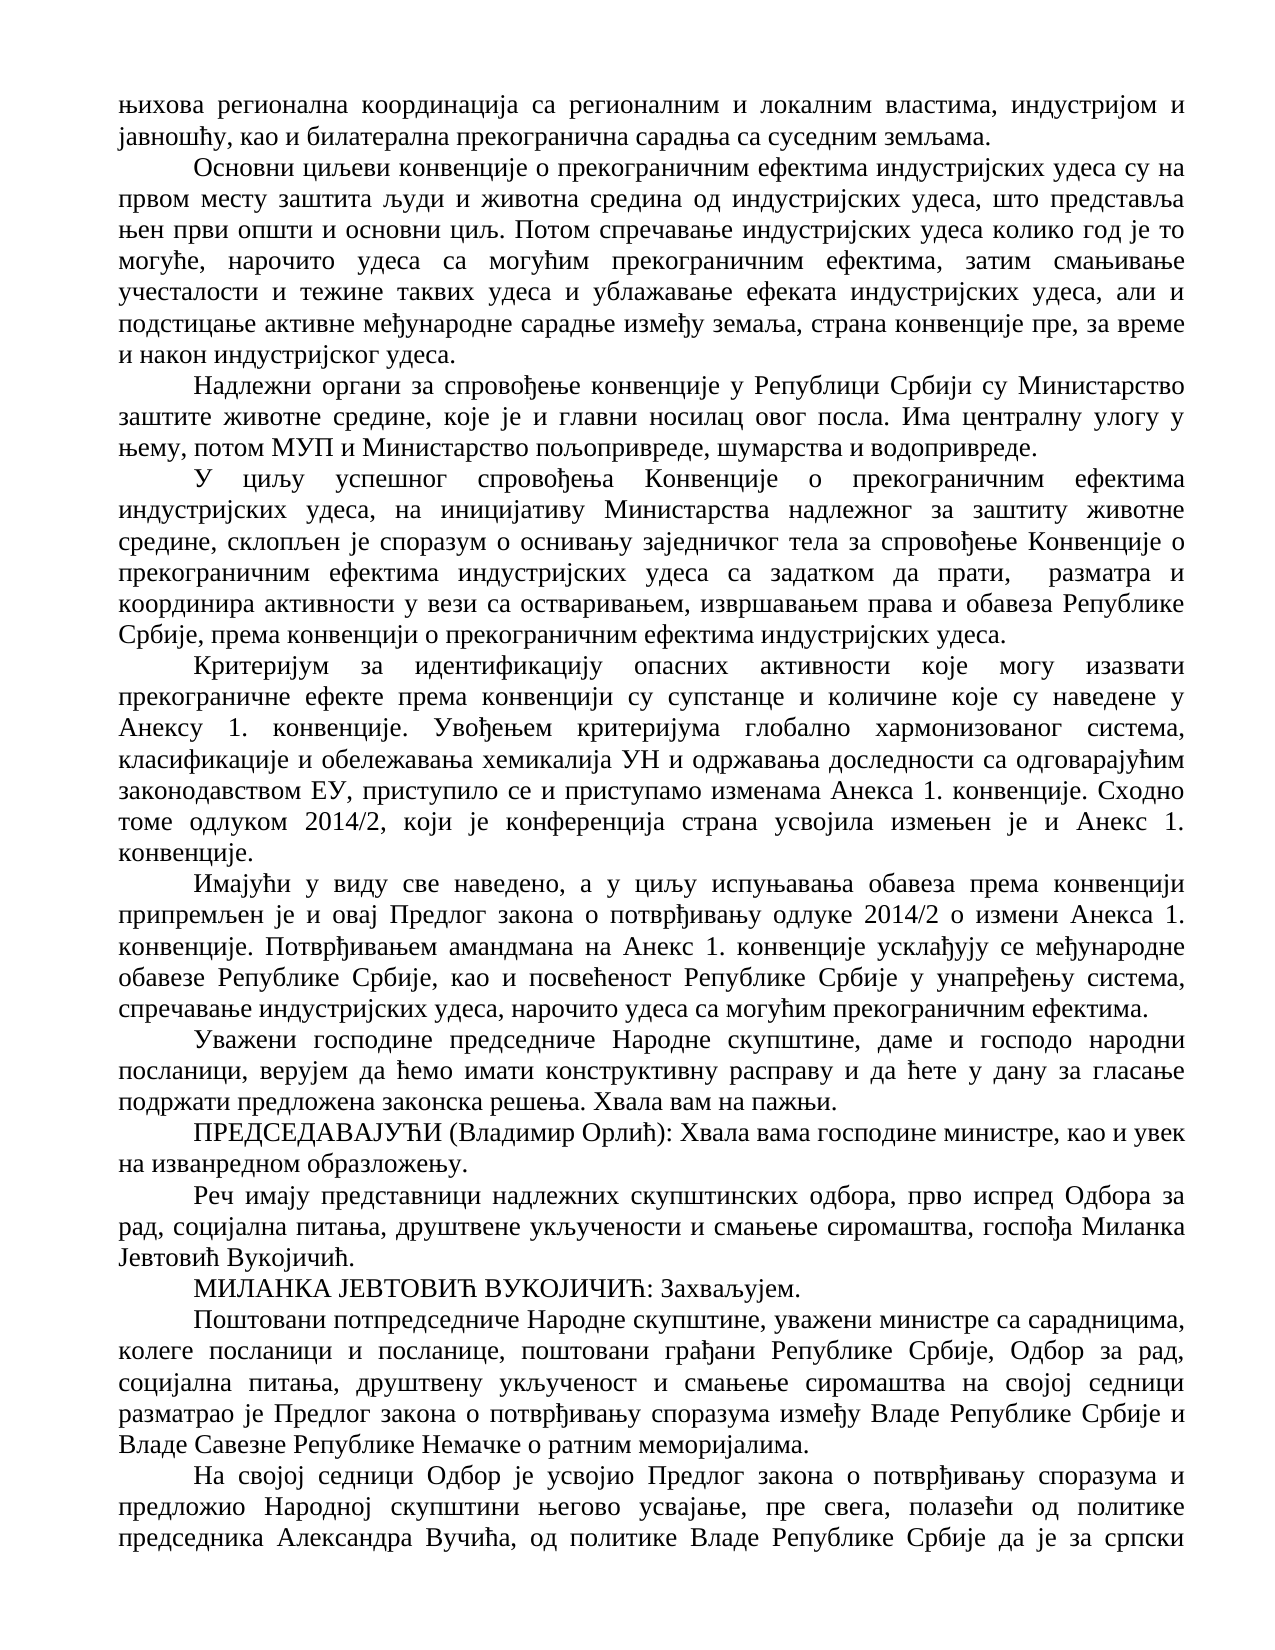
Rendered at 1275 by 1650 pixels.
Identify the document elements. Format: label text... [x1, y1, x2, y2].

text Надлежни органи за спровођење конвенције у Републици Србији су Министарство заштите животне средине, које је и главни носилац овог посла. Има централну улогу у њему, потом МУП и Министарство пољопривреде, шумарства и водопривреде. [118, 369, 1186, 462]
text Критеријум за идентификацију опасних активности које могу изазвати прекограничне ефекте према конвенцији су супстанце и количине које су наведене у Анексу 1. конвенције. Увођењем критеријума глобално хармонизованог система, класификације и обележавања хемикалија УН и одржавања доследности са одговарајућим законодавством ЕУ, приступило се и приступамо изменама Анекса 1. конвенције. Сходно томе одлуком 2014/2, који је конференција страна усвојила измењен је и Анекс 1. конвенције. [118, 649, 1186, 867]
text Имајући у виду све наведено, а у циљу испуњавања обавеза према конвенцији припремљен је и овај Предлог закона о потврђивању одлуке 2014/2 о измени Анекса 1. конвенције. Потврђивањем амандмана на Анекс 1. конвенције усклађују се међународне обавезе Републике Србије, као и посвећеност Републике Србије у унапређењу система, спречавање индустријских удеса, нарочито удеса са могућим прекограничним ефектима. [118, 867, 1186, 1023]
text У циљу успешног спровођења Конвенције о прекограничним ефектима индустријских удеса, на иницијативу Министарства надлежног за заштиту животне средине, склопљен је споразум о оснивању заједничког тела за спровођење Конвенције о прекограничним ефектима индустријских удеса са задатком да прати, разматра и координира активности у вези са остваривањем, извршавањем права и обавеза Републике Србије, према конвенцији о прекограничним ефектима индустријских удеса. [118, 462, 1186, 649]
text Уважени господине председниче Народне скупштине, даме и господо народни посланици, верујем да ћемо имати конструктивну расправу и да ћете у дану за гласање подржати предложена законска решења. Хвала вам на пажњи. [118, 1023, 1186, 1116]
text МИЛАНКА ЈЕВТОВИЋ ВУКОЈИЧИЋ: Захваљујем. [118, 1272, 1186, 1303]
text Реч имају представници надлежних скупштинских одбора, прво испред Одбора за рад, социјална питања, друштвене укључености и смањење сиромаштва, госпођа Миланка Јевтовић Вукојичић. [118, 1179, 1186, 1272]
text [118, 1459, 1186, 1552]
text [118, 89, 1186, 151]
text Основни циљеви конвенције о прекограничним ефектима индустријских удеса су на првом месту заштита људи и животна средина од индустријских удеса, што представља њен први општи и основни циљ. Потом спречавање индустријских удеса колико год је то могуће, нарочито удеса са могућим прекограничним ефектима, затим смањивање учесталости и тежине таквих удеса и ублажавање ефеката индустријских удеса, али и подстицање активне међународне сарадње између земаља, страна конвенције пре, за време и након индустријског удеса. [118, 151, 1186, 369]
text Поштовани потпредседниче Народне скупштине, уважени министре са сарадницима, колеге посланици и посланице, поштовани грађани Републике Србије, Одбор за рад, социјална питања, друштвену укљученост и смањење сиромаштва на својој седници разматрао је Предлог закона о потврђивању споразума између Владе Републике Србије и Владе Савезне Републике Немачке о ратним меморијалима. [118, 1303, 1186, 1459]
text ПРЕДСЕДАВАЈУЋИ (Владимир Орлић): Хвала вама господине министре, као и увек на изванредном образложењу. [118, 1116, 1186, 1179]
